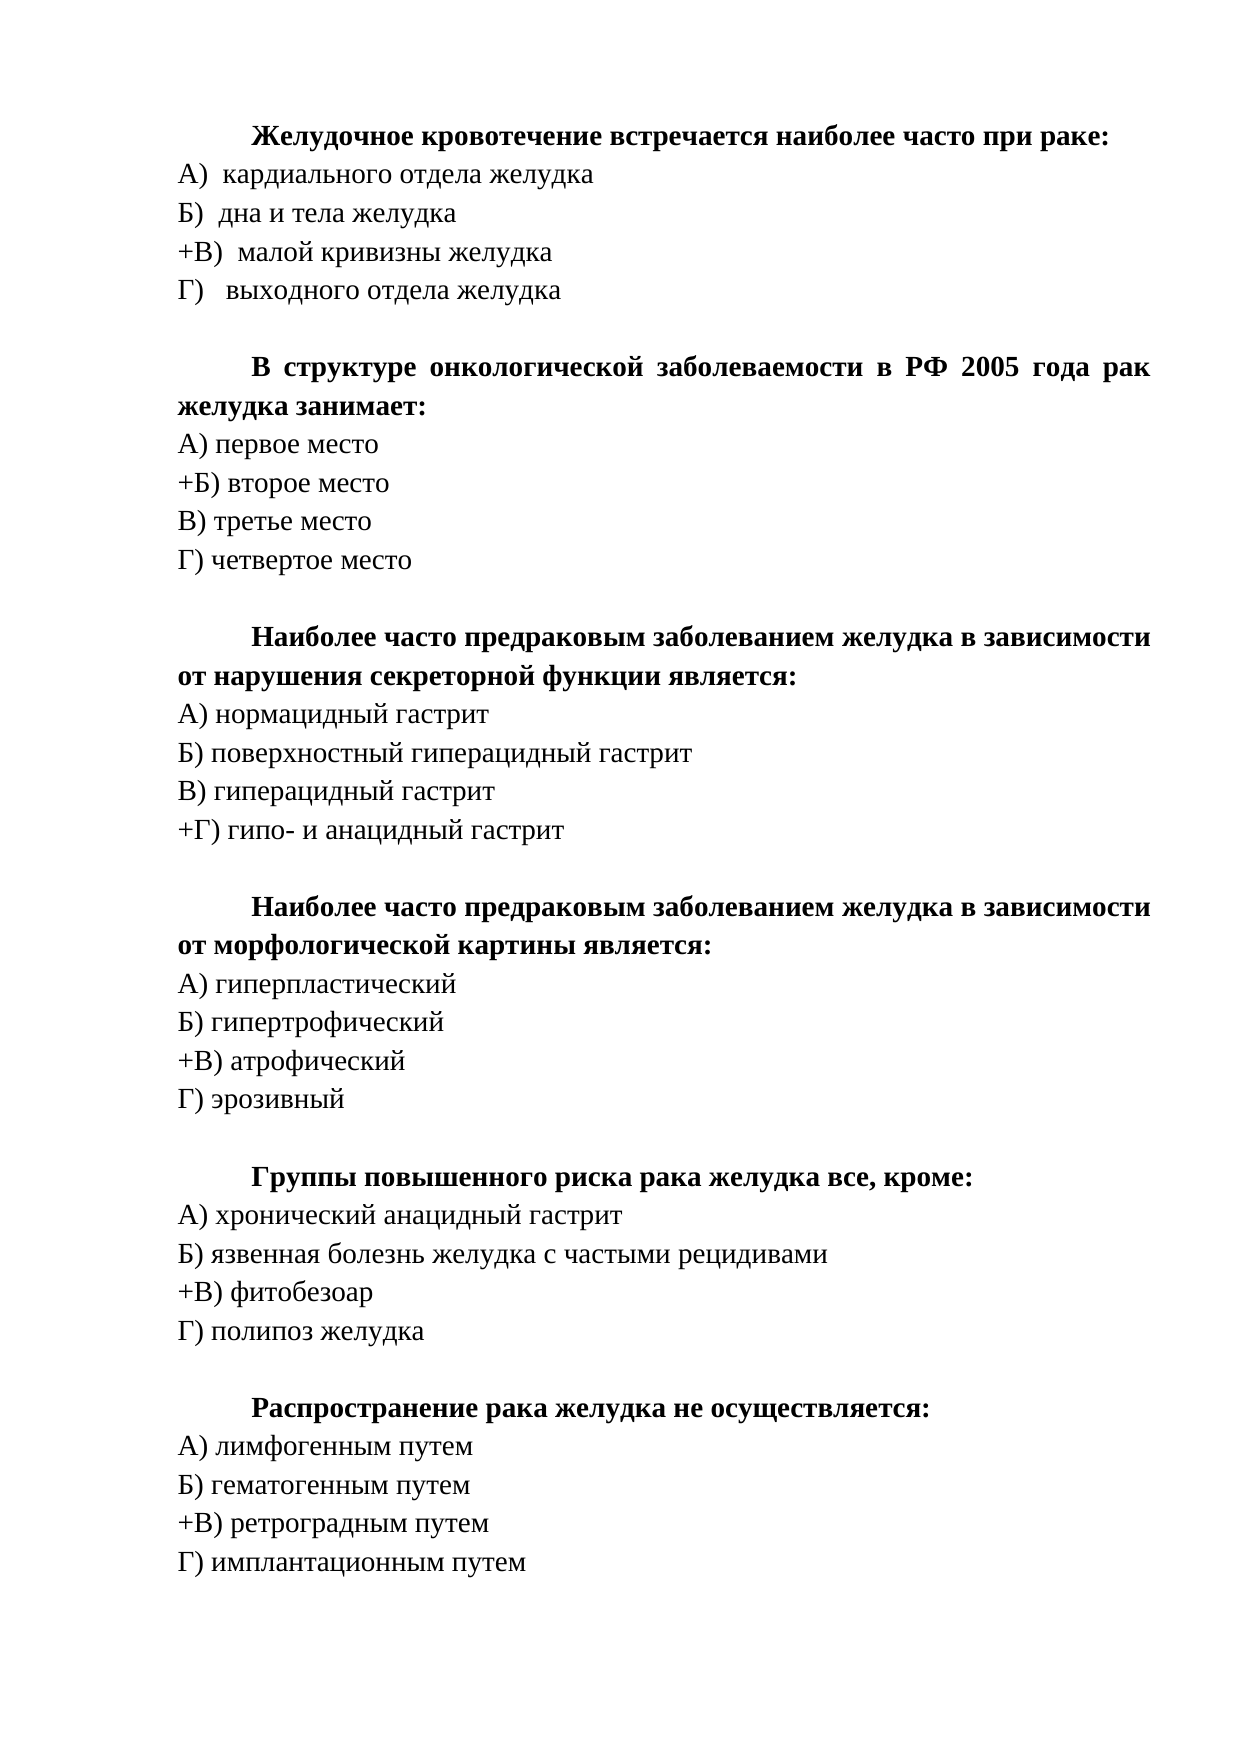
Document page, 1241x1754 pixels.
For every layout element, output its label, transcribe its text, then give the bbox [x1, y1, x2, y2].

text Б) гематогенным путем [177, 1467, 1152, 1501]
text Г) четвертое место [177, 542, 1152, 576]
text +В) фитобезоар [177, 1274, 1152, 1308]
text Распространение рака желудка не осуществляется: [177, 1390, 1152, 1423]
text А) первое место [177, 426, 1152, 460]
text Наиболее часто предраковым заболеванием желудка в зависимости от нарушения секреторной функции является: [177, 619, 1152, 691]
text В) гиперацидный гастрит [177, 773, 1152, 807]
text Б) дна и тела желудка [177, 195, 1152, 229]
text +В) атрофический [177, 1043, 1152, 1077]
text +В) малой кривизны желудка [177, 234, 1152, 267]
text Желудочное кровотечение встречается наиболее часто при раке: [177, 118, 1152, 152]
text +Г) гипо- и анацидный гастрит [177, 812, 1152, 845]
text Наиболее часто предраковым заболеванием желудка в зависимости от морфологической картины является: [177, 889, 1152, 961]
text Б) поверхностный гиперацидный гастрит [177, 735, 1152, 768]
text Г) полипоз желудка [177, 1313, 1152, 1346]
text +Б) второе место [177, 465, 1152, 498]
text Г) имплантационным путем [177, 1544, 1152, 1578]
text А) гиперпластический [177, 966, 1152, 999]
text А) лимфогенным путем [177, 1428, 1152, 1462]
text Группы повышенного риска рака желудка все, кроме: [177, 1159, 1152, 1192]
text В) третье место [177, 503, 1152, 537]
text +В) ретроградным путем [177, 1506, 1152, 1539]
text А) хронический анацидный гастрит [177, 1197, 1152, 1231]
text Б) язвенная болезнь желудка с частыми рецидивами [177, 1236, 1152, 1269]
text Б) гипертрофический [177, 1004, 1152, 1038]
text А) кардиального отдела желудка [177, 157, 1152, 190]
text А) нормацидный гастрит [177, 696, 1152, 730]
text Г) эрозивный [177, 1082, 1152, 1115]
text В структуре онкологической заболеваемости в РФ 2005 года рак желудка занимает: [177, 349, 1152, 421]
text Г) выходного отдела желудка [177, 272, 1152, 306]
